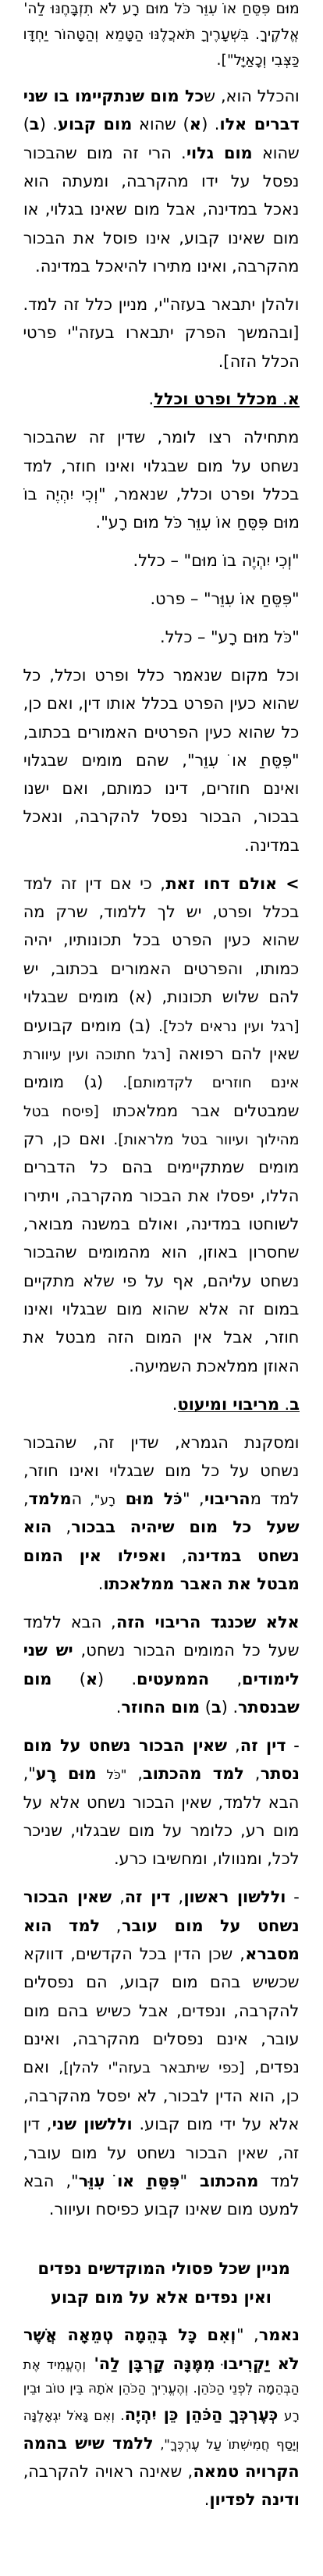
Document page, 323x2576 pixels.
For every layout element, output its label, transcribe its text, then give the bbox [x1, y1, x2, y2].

text אלא שכנגד הריבוי הזה, הבא ללמד שעל כל המומים הבכור נשחט, יש שני לימודים, הממעטים. (א) מום שבנסתר. (ב) מום החוזר. [23, 1613, 300, 1717]
text מתחילה רצו לומר, שדין זה שהבכור נשחט על מום שבגלוי ואינו חוזר, למד בכלל ופרט וכלל, שנאמר, "וְכִי יִהְיֶה בוֹ מוּם פִּסֵּחַ אוֹ עִוֵּר כֹּל מוּם רָע". [23, 428, 300, 532]
text והכלל הוא, שכל מום שנתקיימו בו שני דברים אלו. (א) שהוא מום קבוע. (ב) שהוא מום גלוי. הרי זה מום שהבכור נפסל על ידו מהקרבה, ומעתה הוא נאכל במדינה, אבל מום שאינו בגלוי, או מום שאינו קבוע, אינו פוסל את הבכור מהקרבה, ואינו מתירו להיאכל במדינה. [23, 87, 300, 276]
text ולהלן יתבאר בעזה"י, מניין כלל זה למד. [ובהמשך הפרק יתבארו בעזה"י פרטי הכלל הזה]. [23, 295, 300, 371]
text - וללשון ראשון, דין זה, שאין הבכור נשחט על מום עובר, למד הוא מסברא, שכן הדין בכל הקדשים, דווקא שכשיש בהם מום קבוע, הם נפסלים להקרבה, ונפדים, אבל כשיש בהם מום עובר, אינם נפסלים מהקרבה, ואינם נפדים, [כפי שיתבאר בעזה"י להלן], ואם כן, הוא הדין לבכור, לא יפסל מהקרבה, אלא על ידי מום קבוע. וללשון שני, דין זה, שאין הבכור נשחט על מום עובר, למד מהכתוב "פִּסֵּחַ אוֹ עִוֵּר", הבא למעט מום שאינו קבוע כפיסח ועיוור. [23, 1888, 300, 2218]
text > אולם דחו זאת, כי אם דין זה למד בכלל ופרט, יש לך ללמוד, שרק מה שהוא כעין הפרט בכל תכונותיו, יהיה כמותו, והפרטים האמורים בכתוב, יש להם שלוש תכונות, (א) מומים שבגלוי [רגל ועין נראים לכל]. (ב) מומים קבועים שאין להם רפואה [רגל חתוכה ועין עיוורת אינם חוזרים לקדמותם]. (ג) מומים שמבטלים אבר ממלאכתו [פיסח בטל מהילוך ועיוור בטל מלראות]. ואם כן, רק מומים שמתקיימים בהם כל הדברים הללו, יפסלו את הבכור מהקרבה, ויתירו לשוחטו במדינה, ואולם במשנה מבואר, שחסרון באוזן, הוא מהמומים שהבכור נשחט עליהם, אף על פי שלא מתקיים במום זה אלא שהוא מום שבגלוי ואינו חוזר, אבל אין המום הזה מבטל את האוזן ממלאכת השמיעה. [23, 874, 300, 1375]
text וכל מקום שנאמר כלל ופרט וכלל, כל שהוא כעין הפרט בכלל אותו דין, ואם כן, כל שהוא כעין הפרטים האמורים בכתוב, "פִּסֵּחַ אוֹ עִוֵּר", שהם מומים שבגלוי ואינם חוזרים, דינו כמותם, ואם ישנו בבכור, הבכור נפסל להקרבה, ונאכל במדינה. [23, 666, 300, 855]
text נאמר, "וְאִם כָּל בְּהֵמָה טְמֵאָה אֲשֶׁר לֹא יַקְרִיבוּ מִמֶּנָּה קָרְבָּן לַה' וְהֶעֱמִיד אֶת הַבְּהֵמָה לִפְנֵי הַכֹּהֵן. וְהֶעֱרִיךְ הַכֹּהֵן אֹתָהּ בֵּין טוֹב וּבֵין רָע כְּעֶרְכְּךָ הַכֹּהֵן כֵּן יִהְיֶה. וְאִם גָּאֹל יִגְאָלֶנָּה וְיָסַף חֲמִישִׁתוֹ עַל עֶרְכֶּךָ", ללמד שיש בהמה הקרויה טמאה, שאינה ראויה להקרבה, ודינה לפדיון. [23, 2325, 300, 2510]
text "פִּסֵּחַ אוֹ עִוֵּר" – פרט. [23, 589, 300, 608]
text מניין שכל פסולי המוקדשים נפדים [23, 2259, 300, 2278]
text - דין זה, שאין הבכור נשחט על מום נסתר, למד מהכתוב, "כֹּל מוּם רָע", הבא ללמד, שאין הבכור נשחט אלא על מום רע, כלומר על מום שבגלוי, שניכר לכל, ומנוולו, ומחשיבו כרע. [23, 1736, 300, 1869]
text ואין נפדים אלא על מום קבוע [23, 2288, 300, 2307]
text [23, 0, 300, 68]
text "וְכִי יִהְיֶה בוֹ מוּם" – כלל. [23, 551, 300, 571]
text ומסקנת הגמרא, שדין זה, שהבכור נשחט על כל מום שבגלוי ואינו חוזר, למד מהריבוי, "כֹּל מוּם רָע", המלמד, שעל כל מום שיהיה בבכור, הוא נשחט במדינה, ואפילו אין המום מבטל את האבר ממלאכתו. [23, 1433, 300, 1594]
text ב. מריבוי ומיעוט. [23, 1395, 300, 1414]
text א. מכלל ופרט וכלל. [23, 390, 300, 409]
text "כֹּל מוּם רָע" – כלל. [23, 628, 300, 646]
